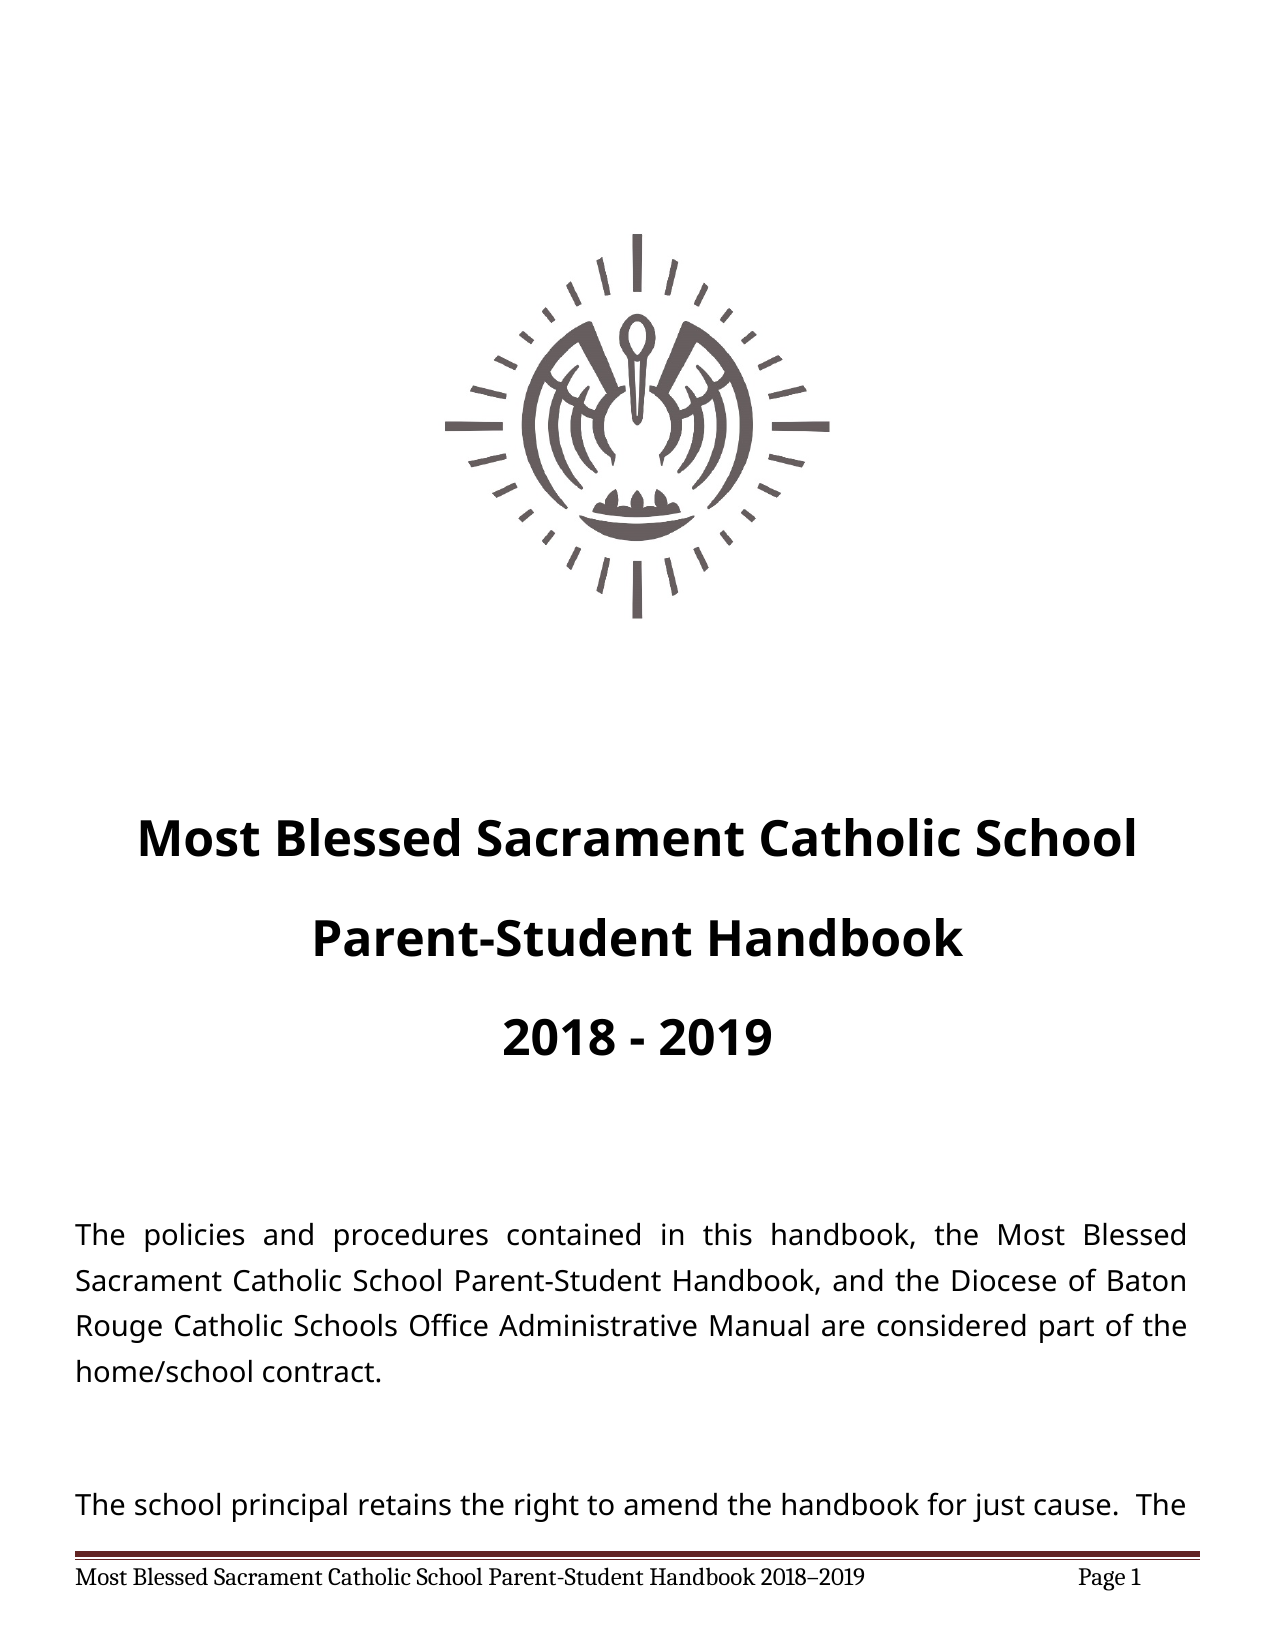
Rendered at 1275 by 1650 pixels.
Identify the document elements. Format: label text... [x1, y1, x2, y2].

subtitle Parent-Student Handbook [85, 903, 1189, 971]
text The policies and procedures contained in this handbook, the Most Blessed Sacrament Catholic School Parent-Student Handbook, and the Diocese of Baton Rouge Catholic Schools Office Administrative Manual are considered part of the home/school contract. [75, 1214, 1189, 1391]
subtitle Most Blessed Sacrament Catholic School [85, 803, 1189, 872]
picture [438, 228, 836, 625]
subtitle 2018 - 2019 [85, 1002, 1189, 1070]
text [75, 1484, 1189, 1524]
